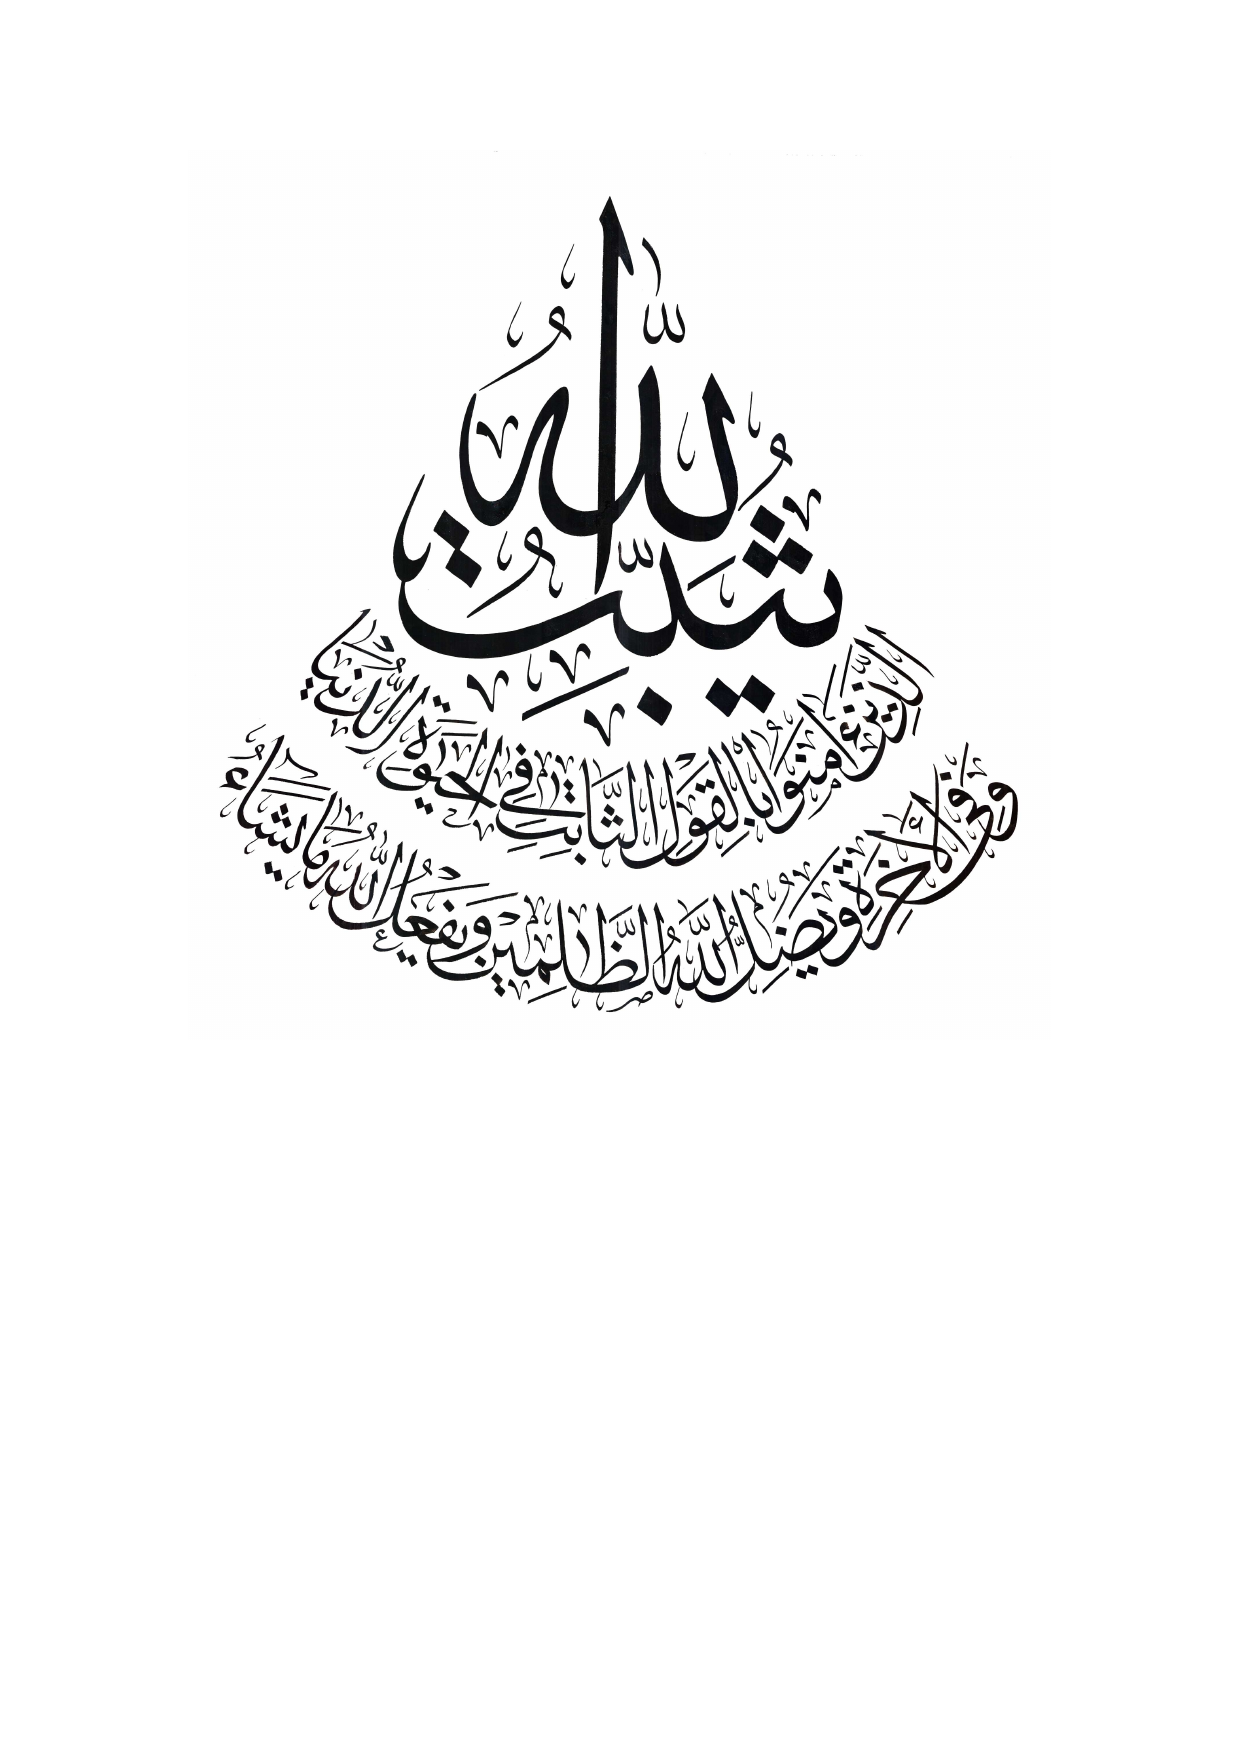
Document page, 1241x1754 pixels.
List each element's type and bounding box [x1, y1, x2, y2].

picture [187, 150, 1051, 1040]
